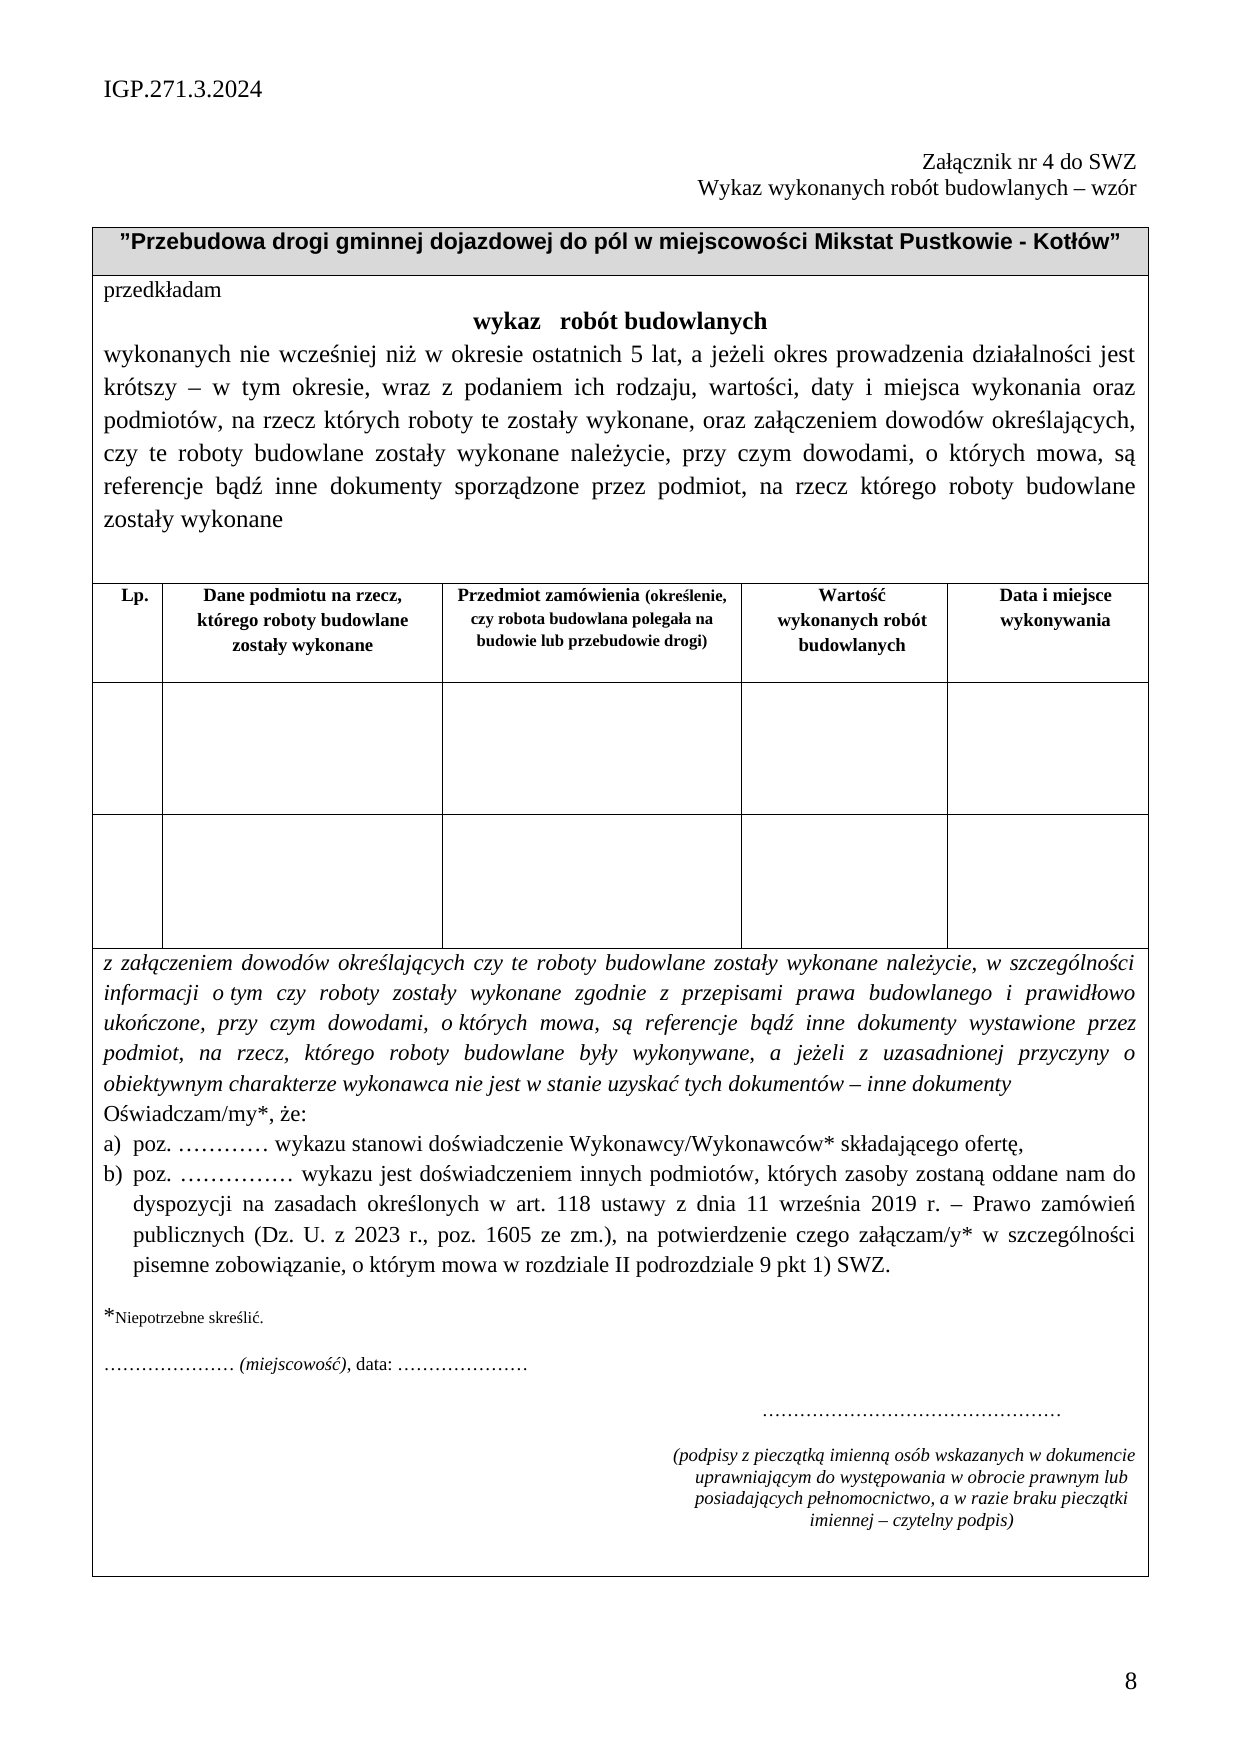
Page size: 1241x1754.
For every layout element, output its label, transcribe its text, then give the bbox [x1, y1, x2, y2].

table_cell Przedmiot zamówienia (określenie, czy robota budowlana polegała na budowie lub przebudowie drogi) [443, 584, 741, 682]
table_cell Wartość wykonanych robót budowlanych [742, 584, 947, 682]
table_cell [163, 815, 442, 948]
table_cell Dane podmiotu na rzecz, którego roboty budowlane zostały wykonane [163, 584, 442, 682]
table_cell [948, 683, 1148, 814]
table_header ”Przebudowa drogi gminnej dojazdowej do pól w miejscowości Mikstat Pustkowie - Kotłów” [93, 228, 1148, 275]
table_cell [948, 815, 1148, 948]
table_cell [93, 683, 162, 814]
table_cell [93, 815, 162, 948]
text Wykaz wykonanych robót budowlanych – wzór [103, 174, 1137, 200]
table_cell [443, 683, 741, 814]
table_cell [742, 815, 947, 948]
table_cell z załączeniem dowodów określających czy te roboty budowlane zostały wykonane należycie, w szczególności informacji o tym czy roboty zostały wykonane zgodnie z przepisami prawa budowlanego i prawidłowo ukończone, przy czym dowodami, o których mowa, są referencje bądź inne dokumenty wystawione przez podmiot, na rzecz, którego roboty budowlane były wykonywane, a jeżeli z uzasadnionej przyczyny o obiektywnym charakterze wykonawca nie jest w stanie uzyskać tych dokumentów – inne dokumenty Oświadczam/my*, że: a) poz. ………… wykazu stanowi doświadczenie Wykonawcy/Wykonawców* składającego ofertę, b) poz. …………… wykazu jest doświadczeniem innych podmiotów, których zasoby zostaną oddane nam do dyspozycji na zasadach określonych w art. 118 ustawy z dnia 11 września 2019 r. – Prawo zamówień publicznych (Dz. U. z 2023 r., poz. 1605 ze zm.), na potwierdzenie czego załączam/y* w szczególności pisemne zobowiązanie, o którym mowa w rozdziale II podrozdziale 9 pkt 1) SWZ. *Niepotrzebne skreślić. ………………… (miejscowość), data: ………………… ………………………………………… (podpisy z pieczątką imienną osób wskazanych w dokumencie uprawniającym do występowania w obrocie prawnym lub posiadających pełnomocnictwo, a w razie braku pieczątki imiennej – czytelny podpis) [93, 949, 1148, 1576]
table_cell przedkładam wykaz robót budowlanych wykonanych nie wcześniej niż w okresie ostatnich 5 lat, a jeżeli okres prowadzenia działalności jest krótszy – w tym okresie, wraz z podaniem ich rodzaju, wartości, daty i miejsca wykonania oraz podmiotów, na rzecz których roboty te zostały wykonane, oraz załączeniem dowodów określających, czy te roboty budowlane zostały wykonane należycie, przy czym dowodami, o których mowa, są referencje bądź inne dokumenty sporządzone przez podmiot, na rzecz którego roboty budowlane zostały wykonane [93, 276, 1148, 583]
text Załącznik nr 4 do SWZ [103, 148, 1137, 174]
table_cell Lp. [93, 584, 162, 682]
table_cell [443, 815, 741, 948]
table_cell [163, 683, 442, 814]
table_cell [742, 683, 947, 814]
table_cell Data i miejsce wykonywania [948, 584, 1148, 682]
